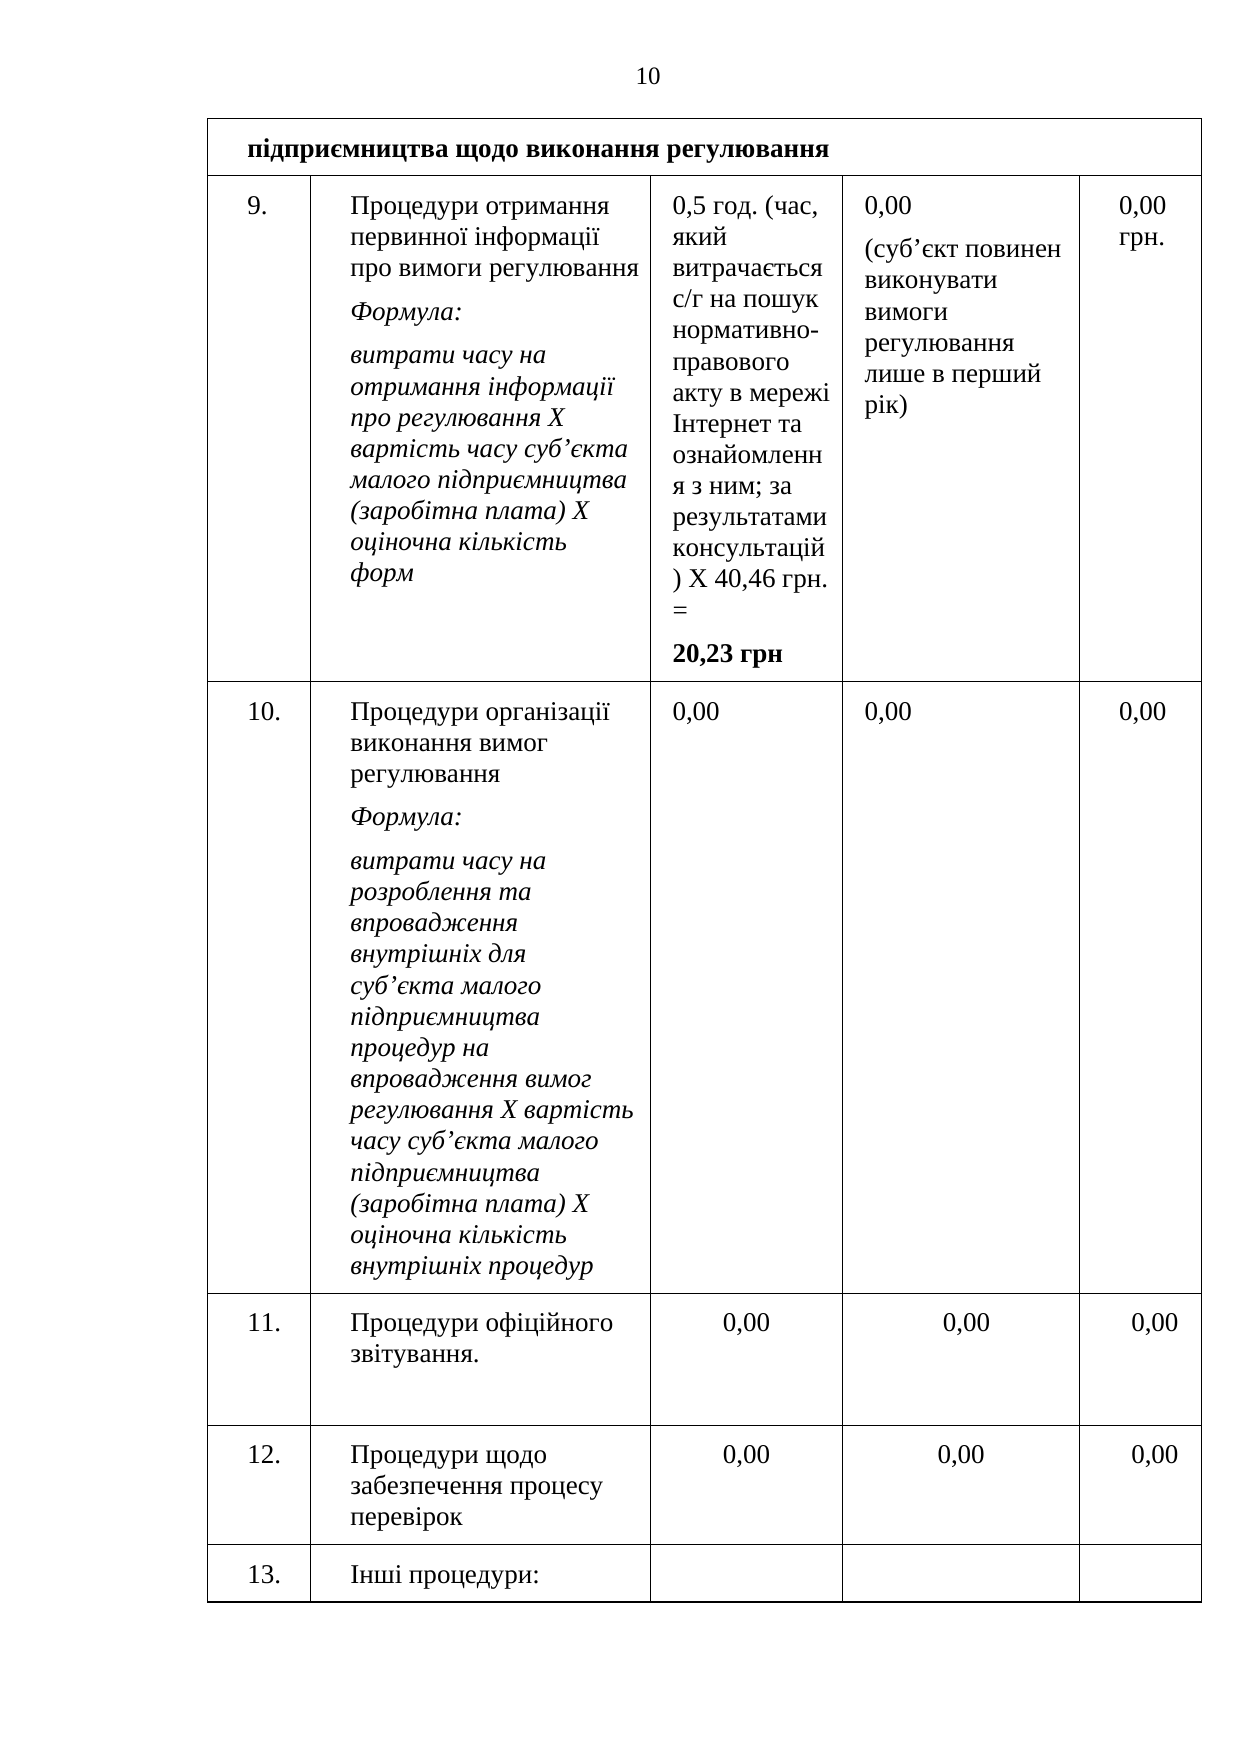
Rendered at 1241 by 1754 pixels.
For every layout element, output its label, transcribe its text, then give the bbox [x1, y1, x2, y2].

table_cell 0,00 [843, 1294, 1079, 1425]
table_cell 0,00 [843, 1426, 1079, 1544]
table_cell [843, 1545, 1079, 1601]
table_cell 10. [208, 682, 310, 1293]
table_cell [208, 119, 1201, 175]
table_cell 0,00 [1080, 1294, 1201, 1425]
table_cell Процедури організації виконання вимог регулювання Формула: витрати часу на розроблення та впровадження внутрішніх для суб’єкта малого підприємництва процедур на впровадження вимог регулювання Х вартість часу суб’єкта малого підприємництва (заробітна плата) Х оціночна кількість внутрішніх процедур [311, 682, 650, 1293]
table_cell [651, 1545, 842, 1601]
table_cell 0,00 [651, 1426, 842, 1544]
table_cell 11. [208, 1294, 310, 1425]
table_cell 0,00 [651, 682, 842, 1293]
table_cell 0,00 [651, 1294, 842, 1425]
table_cell 0,00 (суб’єкт повинен виконувати вимоги регулювання лише в перший рік) [843, 176, 1079, 681]
table_cell 0,5 год. (час, який витрачається с/г на пошук нормативно-правового акту в мережі Інтернет та ознайомлення з ним; за результатами консультацій) Х 40,46 грн. = 20,23 грн [651, 176, 842, 681]
table_cell 0,00 грн. [1080, 176, 1201, 681]
table_cell Процедури отримання первинної інформації про вимоги регулювання Формула: витрати часу на отримання інформації про регулювання Х вартість часу суб’єкта малого підприємництва (заробітна плата) Х оціночна кількість форм [311, 176, 650, 681]
table_cell Процедури щодо забезпечення процесу перевірок [311, 1426, 650, 1544]
table_cell Процедури офіційного звітування. [311, 1294, 650, 1425]
table_cell 9. [208, 176, 310, 681]
table_cell [1080, 1545, 1201, 1601]
table_cell 12. [208, 1426, 310, 1544]
table_cell 0,00 [1080, 1426, 1201, 1544]
table_cell 13. [208, 1545, 310, 1601]
table_cell 0,00 [843, 682, 1079, 1293]
table_cell 0,00 [1080, 682, 1201, 1293]
table_cell Інші процедури: [311, 1545, 650, 1601]
